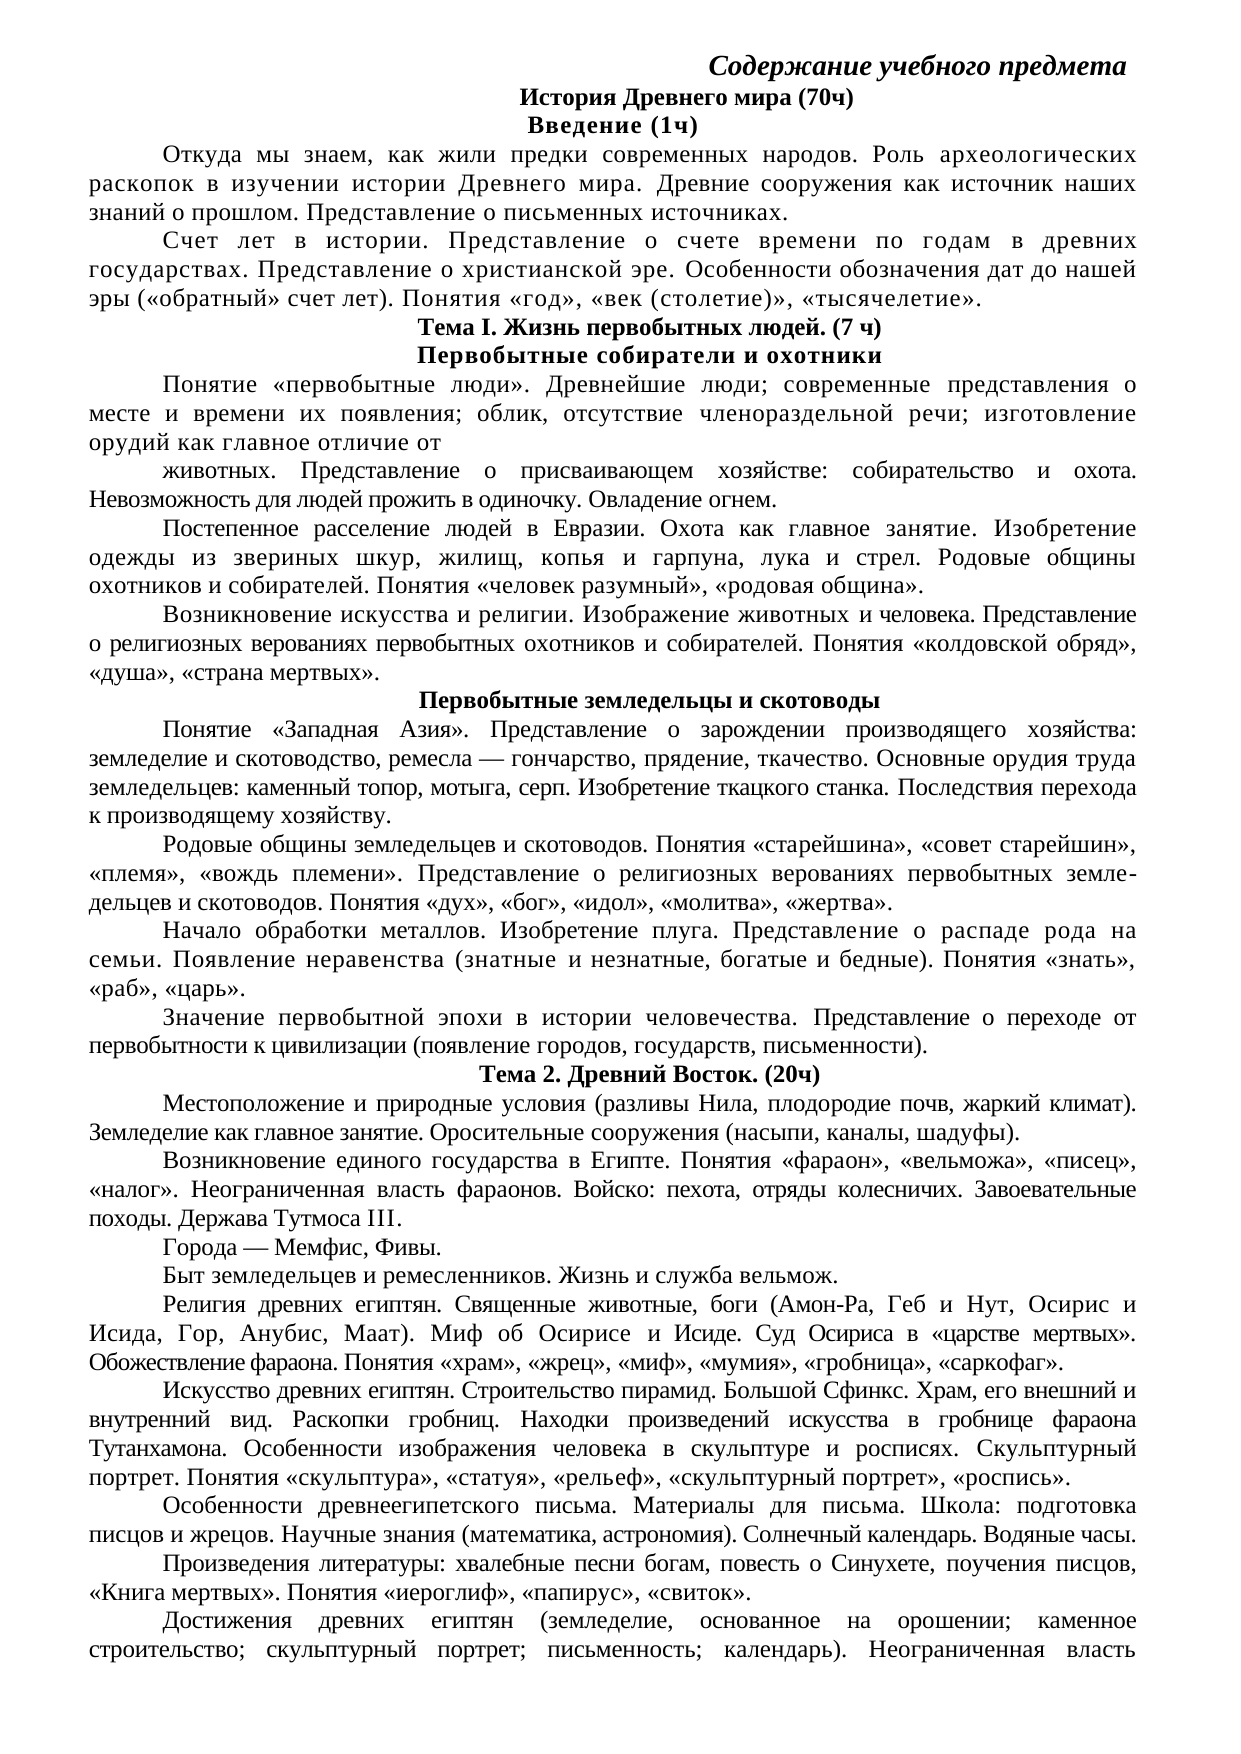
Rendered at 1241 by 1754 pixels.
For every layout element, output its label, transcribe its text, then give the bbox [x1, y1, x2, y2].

text Возникновение единого государства в Египте. Понятия «фараон», «вельможа», «писец», «налог». Неограниченная власть фараонов. Войско: пехота, отряды колесничих. Завоевательные походы. Держава Тутмоса III. [88, 1146, 1137, 1232]
text Местоположение и природные условия (разливы Нила, плодородие почв, жаркий климат). Земледелие как главное занятие. Оросительные сооружения (насыпи, каналы, шадуфы). [88, 1088, 1137, 1146]
text Произведения литературы: хвалебные песни богам, повесть о Синухете, поучения писцов, «Книга мертвых». Понятия «иероглиф», «папирус», «свиток». [88, 1548, 1137, 1606]
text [88, 1606, 1137, 1663]
text Введение (1ч) [88, 111, 1137, 139]
text Начало обработки металлов. Изобретение плуга. Представление о распаде рода на семьи. Появление неравенства (знатные и незнатные, богатые и бедные). Понятия «знать», «раб», «царь». [88, 916, 1137, 1002]
text Понятие «первобытные люди». Древнейшие люди; современные представления о месте и времени их появления; облик, отсутствие членораздельной речи; изготовление орудий как главное отличие от [88, 369, 1137, 456]
text Родовые общины земледельцев и скотоводов. Понятия «старейшина», «совет старейшин», «племя», «вождь племени». Представление о религиозных верованиях первобытных земледельцев и скотоводов. Понятия «дух», «бог», «идол», «молитва», «жертва». [88, 829, 1137, 916]
text Содержание учебного предмета [88, 48, 1137, 82]
text Тема I. Жизнь первобытных людей. (7 ч) [88, 312, 1137, 341]
text Откуда мы знаем, как жили предки современных народов. Роль археологических раскопок в изучении истории Древнего мира. Древние сооружения как источник наших знаний о прошлом. Представление о письменных источниках. [88, 139, 1137, 226]
text Значение первобытной эпохи в истории человечества. Представление о переходе от первобытности к цивилизации (появление городов, государств, письменности). [88, 1002, 1137, 1059]
text Первобытные собиратели и охотники [88, 341, 1137, 369]
text Возникновение искусства и религии. Изображение животных и человека. Представление о религиозных верованиях первобытных охотников и собирателей. Понятия «колдовской обряд», «душа», «страна мертвых». [88, 599, 1137, 686]
text Первобытные земледельцы и скотоводы [88, 686, 1137, 714]
text Тема 2. Древний Восток. (20ч) [88, 1059, 1137, 1088]
text Постепенное расселение людей в Евразии. Охота как главное занятие. Изобретение одежды из звериных шкур, жилищ, копья и гарпуна, лука и стрел. Родовые общины охотников и собирателей. Понятия «человек разумный», «родовая община». [88, 513, 1137, 599]
text История Древнего мира (70ч) [163, 82, 1137, 111]
text Особенности древнеегипетского письма. Материалы для письма. Школа: подготовка писцов и жрецов. Научные знания (математика, астрономия). Солнечный календарь. Водяные часы. [88, 1491, 1137, 1548]
text Искусство древних египтян. Строительство пирамид. Большой Сфинкс. Храм, его внешний и внутренний вид. Раскопки гробниц. Находки произведений искусства в гробнице фараона Тутанхамона. Особенности изображения человека в скульптуре и росписях. Скульптурный портрет. Понятия «скульптура», «статуя», «рельеф», «скульптурный портрет», «роспись». [88, 1376, 1137, 1491]
text Понятие «Западная Азия». Представление о зарождении производящего хозяйства: земледелие и скотоводство, ремесла — гончарство, прядение, ткачество. Основные орудия труда земледельцев: каменный топор, мотыга, серп. Изобретение ткацкого станка. Последствия перехода к производящему хозяйству. [88, 714, 1137, 829]
text Города — Мемфис, Фивы. [88, 1232, 1137, 1261]
text Счет лет в истории. Представление о счете времени по годам в древних государствах. Представление о христианской эре. Особенности обозначения дат до нашей эры («обратный» счет лет). Понятия «год», «век (столетие)», «тысячелетие». [88, 226, 1137, 312]
text животных. Представление о присваивающем хозяйстве: собирательство и охота. Невозможность для людей прожить в одиночку. Овладение огнем. [88, 456, 1137, 513]
text Религия древних египтян. Священные животные, боги (Амон-Ра, Геб и Нут, Осирис и Исида, Гор, Анубис, Маат). Миф об Осирисе и Исиде. Суд Осириса в «царстве мертвых». Обожествление фараона. Понятия «храм», «жрец», «миф», «мумия», «гробница», «саркофаг». [88, 1289, 1137, 1376]
text Быт земледельцев и ремесленников. Жизнь и служба вельмож. [88, 1261, 1137, 1289]
